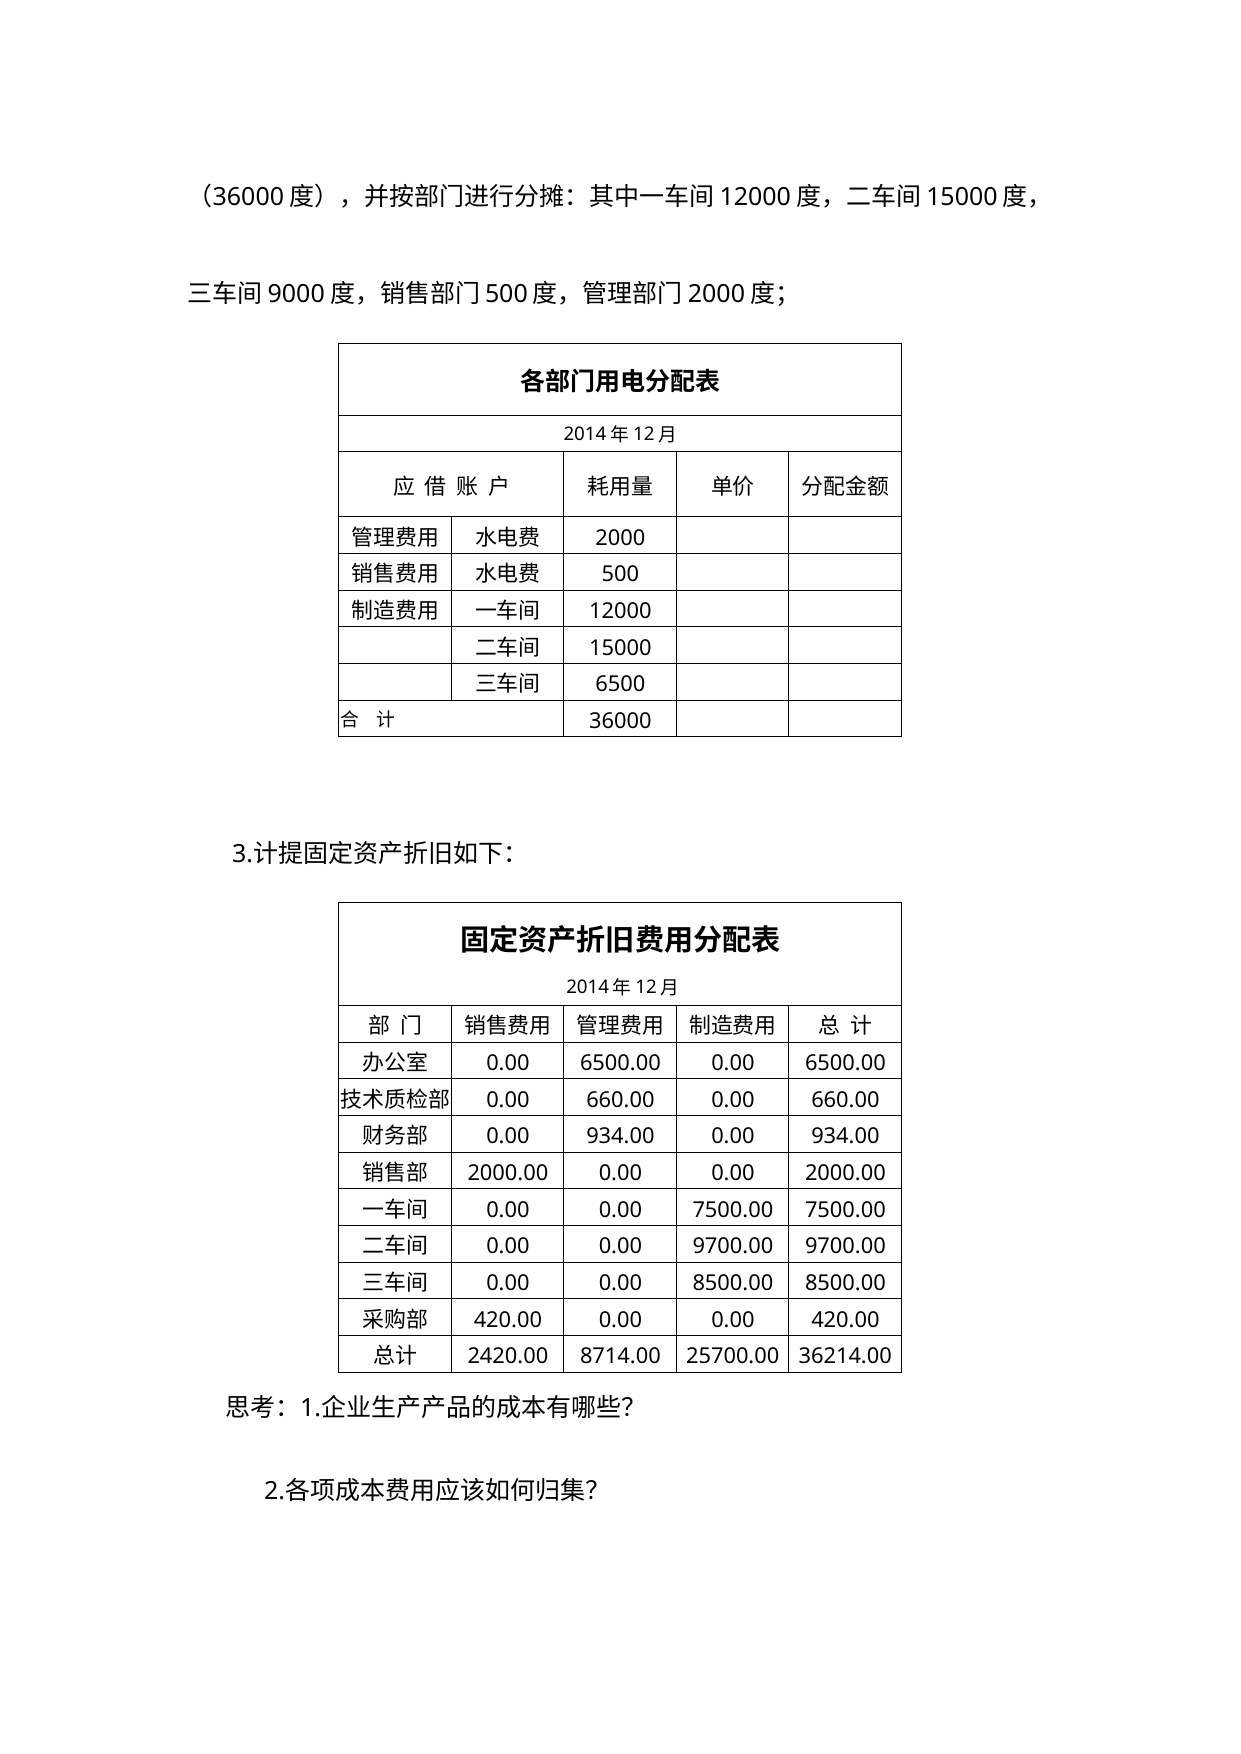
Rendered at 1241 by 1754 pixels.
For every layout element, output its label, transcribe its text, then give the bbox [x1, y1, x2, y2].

table_cell 420.00 [789, 1299, 901, 1335]
table_cell 660.00 [564, 1079, 676, 1115]
table_cell [789, 664, 901, 699]
table_cell 2000.00 [789, 1153, 901, 1188]
table_cell 三车间 [339, 1263, 451, 1298]
table_cell 36214.00 [789, 1336, 901, 1372]
table_cell [789, 554, 901, 589]
table_cell 0.00 [452, 1116, 563, 1152]
table_cell 0.00 [564, 1189, 676, 1225]
table_cell 9700.00 [677, 1226, 788, 1262]
table_cell 0.00 [677, 1079, 788, 1115]
table_cell 制造费用 [677, 1006, 788, 1042]
table_cell 销售部 [339, 1153, 451, 1188]
table_cell 采购部 [339, 1299, 451, 1335]
table_cell 420.00 [452, 1299, 563, 1335]
table_cell 制造费用 [339, 591, 451, 626]
table_cell 技术质检部 [339, 1079, 451, 1115]
table_cell 0.00 [452, 1226, 563, 1262]
table_cell 7500.00 [677, 1189, 788, 1225]
table_cell 三车间 [452, 664, 563, 699]
table_cell [677, 517, 788, 553]
text 2.各项成本费用应该如何归集？ [187, 1456, 1053, 1521]
table_cell 934.00 [789, 1116, 901, 1152]
text 思考：1.企业生产产品的成本有哪些？ [187, 1373, 1053, 1438]
table_cell 单价 [677, 452, 788, 516]
table_cell 销售费用 [452, 1006, 563, 1042]
table_cell 0.00 [677, 1043, 788, 1078]
table_cell 6500.00 [789, 1043, 901, 1078]
table_cell 0.00 [677, 1299, 788, 1335]
table_cell 2014年 12月 [339, 416, 901, 451]
table_cell [677, 554, 788, 589]
table_cell 二车间 [339, 1226, 451, 1262]
table_cell [789, 591, 901, 626]
table_cell 应 借 账 户 [339, 452, 563, 516]
table_cell 二车间 [452, 627, 563, 663]
table_cell [677, 591, 788, 626]
table_cell 934.00 [564, 1116, 676, 1152]
table_cell 15000 [564, 627, 676, 663]
table_cell 8500.00 [789, 1263, 901, 1298]
table_cell 6500 [564, 664, 676, 699]
table_cell 总计 [339, 1336, 451, 1372]
table_cell 660.00 [789, 1079, 901, 1115]
table_cell 6500.00 [564, 1043, 676, 1078]
table_cell 0.00 [452, 1079, 563, 1115]
table_cell 耗用量 [564, 452, 676, 516]
table_cell 36000 [564, 701, 676, 736]
table_cell 总 计 [789, 1006, 901, 1042]
table_cell 8714.00 [564, 1336, 676, 1372]
table_cell [339, 627, 451, 663]
table_cell 管理费用 [339, 517, 451, 553]
table_cell 办公室 [339, 1043, 451, 1078]
table_cell 0.00 [564, 1263, 676, 1298]
table_cell 12000 [564, 591, 676, 626]
table_cell 0.00 [564, 1299, 676, 1335]
table_cell 0.00 [564, 1153, 676, 1188]
table_cell 0.00 [452, 1263, 563, 1298]
table_cell [339, 664, 451, 699]
table_cell 0.00 [452, 1189, 563, 1225]
table_cell 0.00 [452, 1043, 563, 1078]
table_cell 水电费 [452, 554, 563, 589]
table_cell 25700.00 [677, 1336, 788, 1372]
table_cell 2420.00 [452, 1336, 563, 1372]
table_cell 0.00 [677, 1116, 788, 1152]
list 计提固定资产折旧如下： [187, 819, 1053, 884]
table_cell [677, 627, 788, 663]
table_cell 2000 [564, 517, 676, 553]
table_cell [789, 517, 901, 553]
table_cell 财务部 [339, 1116, 451, 1152]
table_cell 销售费用 [339, 554, 451, 589]
table_cell 管理费用 [564, 1006, 676, 1042]
table_cell [789, 627, 901, 663]
table_cell 一车间 [339, 1189, 451, 1225]
table_cell 一车间 [452, 591, 563, 626]
table_cell 7500.00 [789, 1189, 901, 1225]
table_cell 水电费 [452, 517, 563, 553]
table_cell 8500.00 [677, 1263, 788, 1298]
table_cell 500 [564, 554, 676, 589]
table_cell 部 门 [339, 1006, 451, 1042]
table_header 各部门用电分配表 [339, 344, 901, 414]
table_cell [789, 701, 901, 736]
table_cell 2000.00 [452, 1153, 563, 1188]
table_cell [677, 664, 788, 699]
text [187, 162, 1053, 324]
table_cell [677, 701, 788, 736]
table_cell 0.00 [564, 1226, 676, 1262]
table_header 固定资产折旧费用分配表 2014年12月 [339, 903, 901, 1005]
table_cell 0.00 [677, 1153, 788, 1188]
table_cell 合 计 [339, 701, 563, 736]
table_cell 9700.00 [789, 1226, 901, 1262]
table_cell 分配金额 [789, 452, 901, 516]
